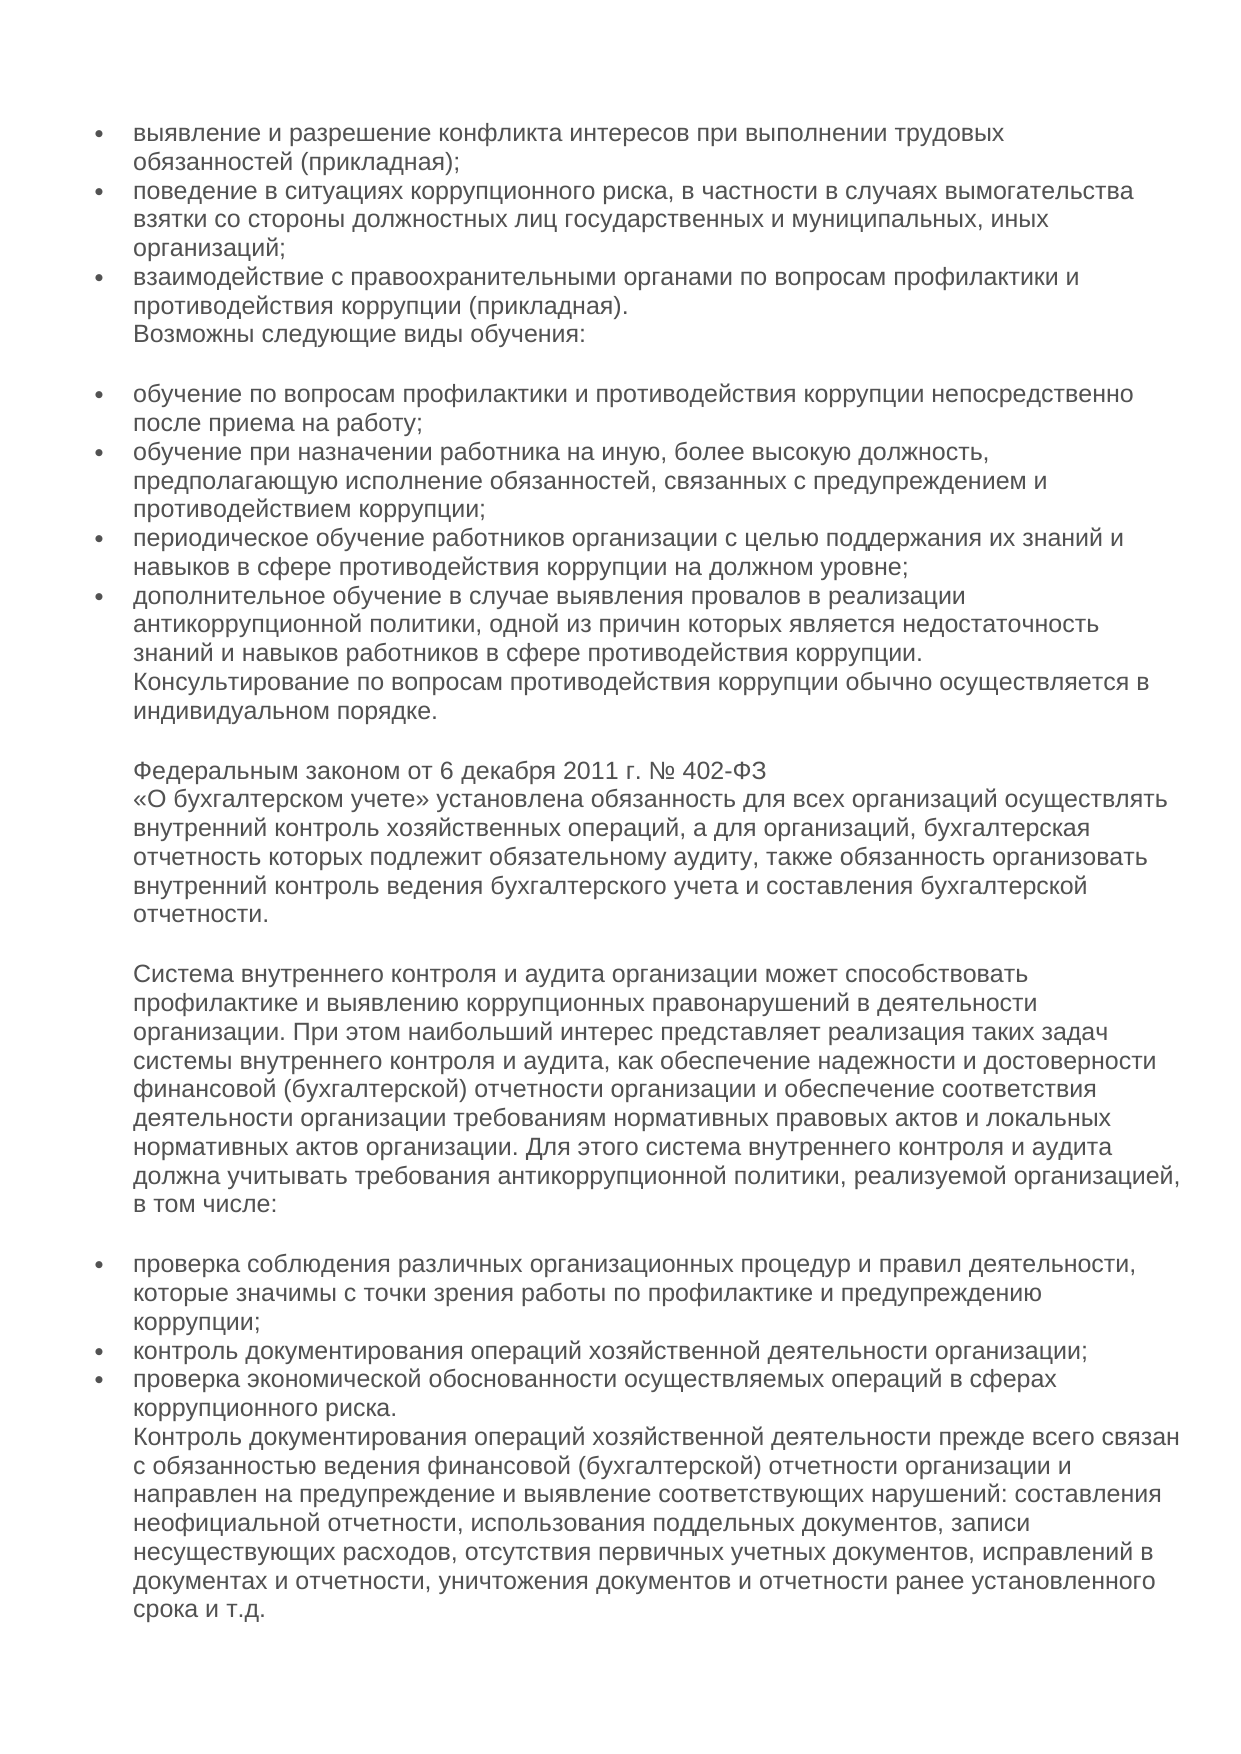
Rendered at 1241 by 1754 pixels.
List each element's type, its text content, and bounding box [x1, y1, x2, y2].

text Федеральным законом от 6 декабря 2011 г. № 402-ФЗ «О бухгалтерском учете» установлена обязанность для всех организаций осуществлять внутренний контроль хозяйственных операций, а для организаций, бухгалтерская отчетность которых подлежит обязательному аудиту, также обязанность организовать внутренний контроль ведения бухгалтерского учета и составления бухгалтерской отчетности. [133, 756, 1196, 928]
list обучение при назначении работника на иную, более высокую должность, предполагающую исполнение обязанностей, связанных с предупреждением и противодействием коррупции; [95, 437, 1165, 523]
list контроль документирования операций хозяйственной деятельности организации; [95, 1336, 1165, 1364]
text Возможны следующие виды обучения: [133, 319, 1196, 348]
list обучение по вопросам профилактики и противодействия коррупции непосредственно после приема на работу; [95, 379, 1165, 437]
text Консультирование по вопросам противодействия коррупции обычно осуществляется в индивидуальном порядке. [133, 667, 1196, 724]
list периодическое обучение работников организации с целью поддержания их знаний и навыков в сфере противодействия коррупции на должном уровне; [95, 523, 1165, 581]
text Контроль документирования операций хозяйственной деятельности прежде всего связан с обязанностью ведения финансовой (бухгалтерской) отчетности организации и направлен на предупреждение и выявление соответствующих нарушений: составления неофициальной отчетности, использования поддельных документов, записи несуществующих расходов, отсутствия первичных учетных документов, исправлений в документах и отчетности, уничтожения документов и отчетности ранее установленного срока и т.д. [133, 1422, 1196, 1623]
text Система внутреннего контроля и аудита организации может способствовать профилактике и выявлению коррупционных правонарушений в деятельности организации. При этом наибольший интерес представляет реализация таких задач системы внутреннего контроля и аудита, как обеспечение надежности и достоверности финансовой (бухгалтерской) отчетности организации и обеспечение соответствия деятельности организации требованиям нормативных правовых актов и локальных нормативных актов организации. Для этого система внутреннего контроля и аудита должна учитывать требования антикоррупционной политики, реализуемой организацией, в том числе: [133, 959, 1196, 1218]
list проверка соблюдения различных организационных процедур и правил деятельности, которые значимы с точки зрения работы по профилактике и предупреждению коррупции; [95, 1249, 1165, 1336]
list поведение в ситуациях коррупционного риска, в частности в случаях вымогательства взятки со стороны должностных лиц государственных и муниципальных, иных организаций; [95, 176, 1165, 262]
list взаимодействие с правоохранительными органами по вопросам профилактики и противодействия коррупции (прикладная). [95, 262, 1165, 319]
list выявление и разрешение конфликта интересов при выполнении трудовых обязанностей (прикладная); [95, 118, 1165, 176]
list проверка экономической обоснованности осуществляемых операций в сферах коррупционного риска. [95, 1364, 1165, 1422]
list дополнительное обучение в случае выявления провалов в реализации антикоррупционной политики, одной из причин которых является недостаточность знаний и навыков работников в сфере противодействия коррупции. [95, 581, 1165, 667]
